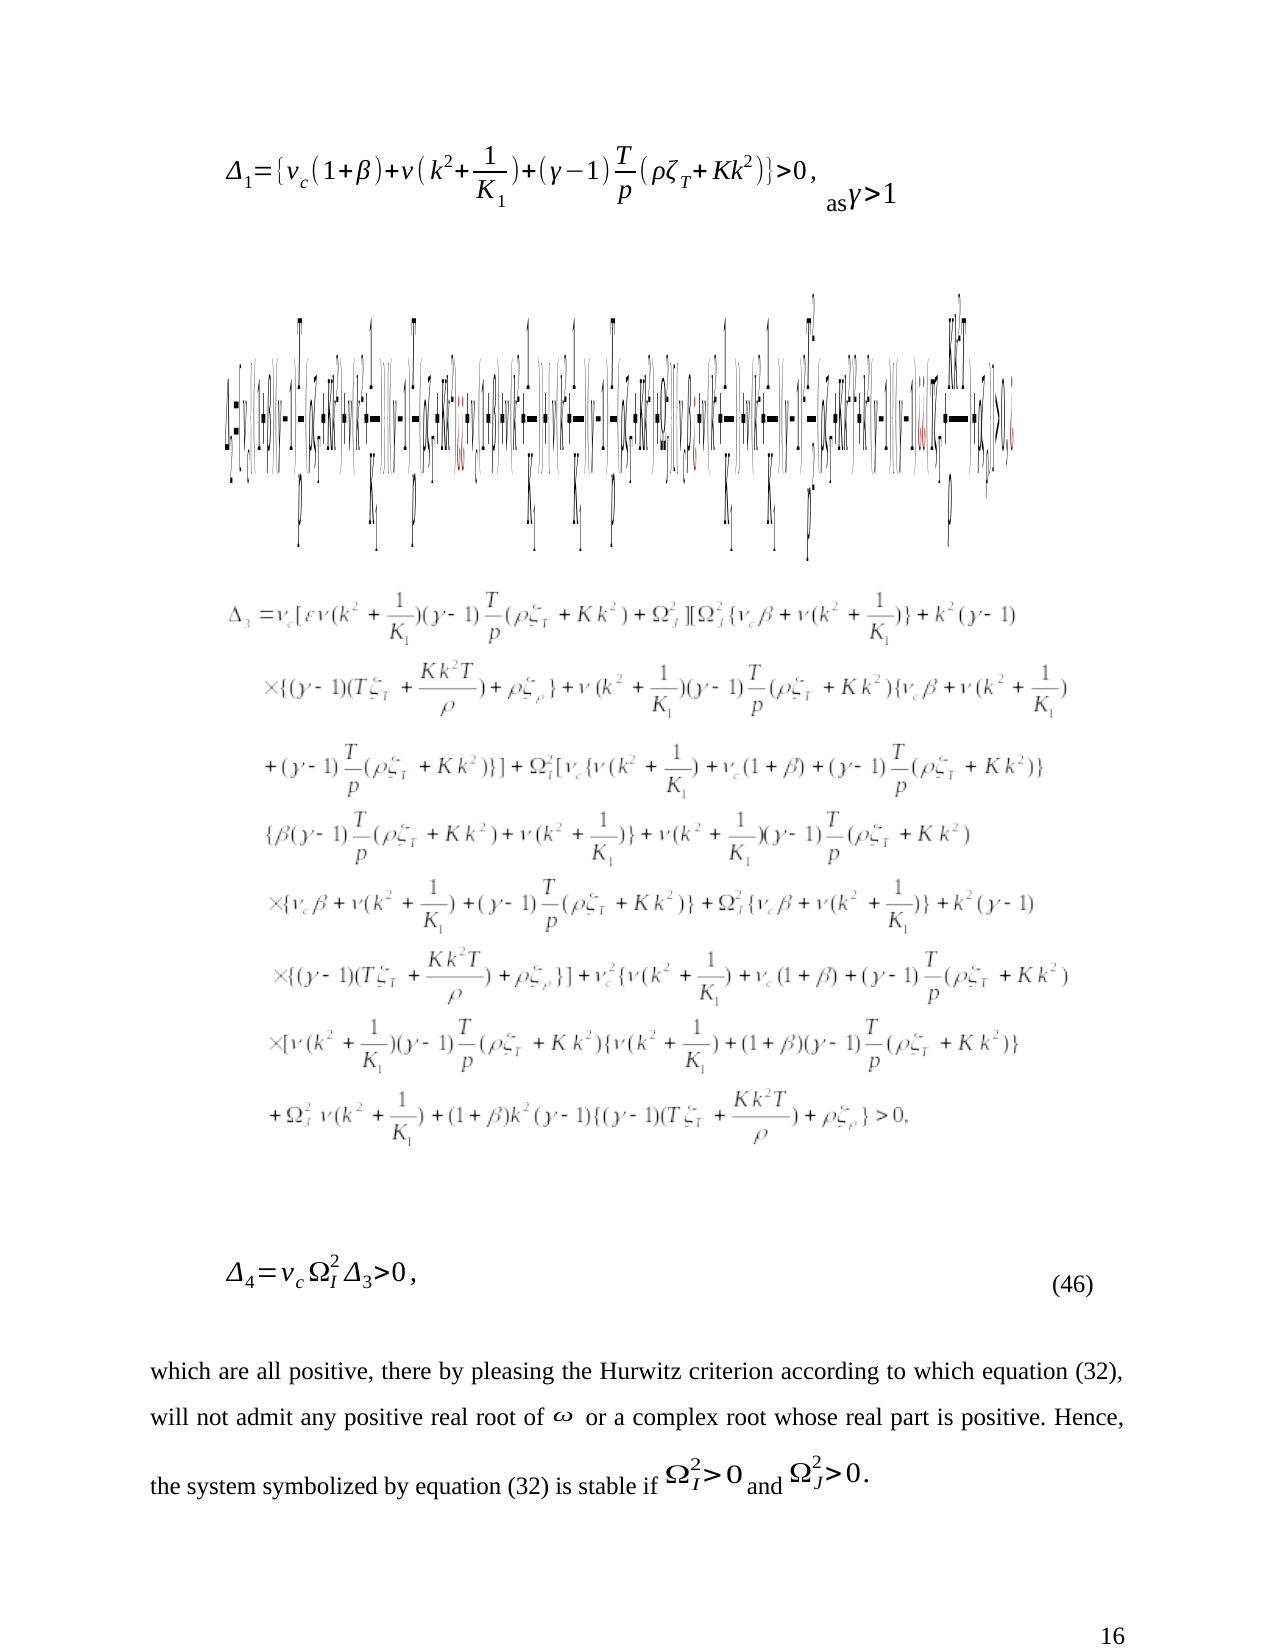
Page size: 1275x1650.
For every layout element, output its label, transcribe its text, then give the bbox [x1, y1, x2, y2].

text as [150, 141, 1125, 216]
text which are all positive, there by pleasing the Hurwitz criterion according to which equation (32), will not admit any positive real root of or a complex root whose real part is positive. Hence, the system symbolized by equation (32) is stable if and [150, 1356, 1125, 1500]
text (46) [150, 1251, 1125, 1298]
